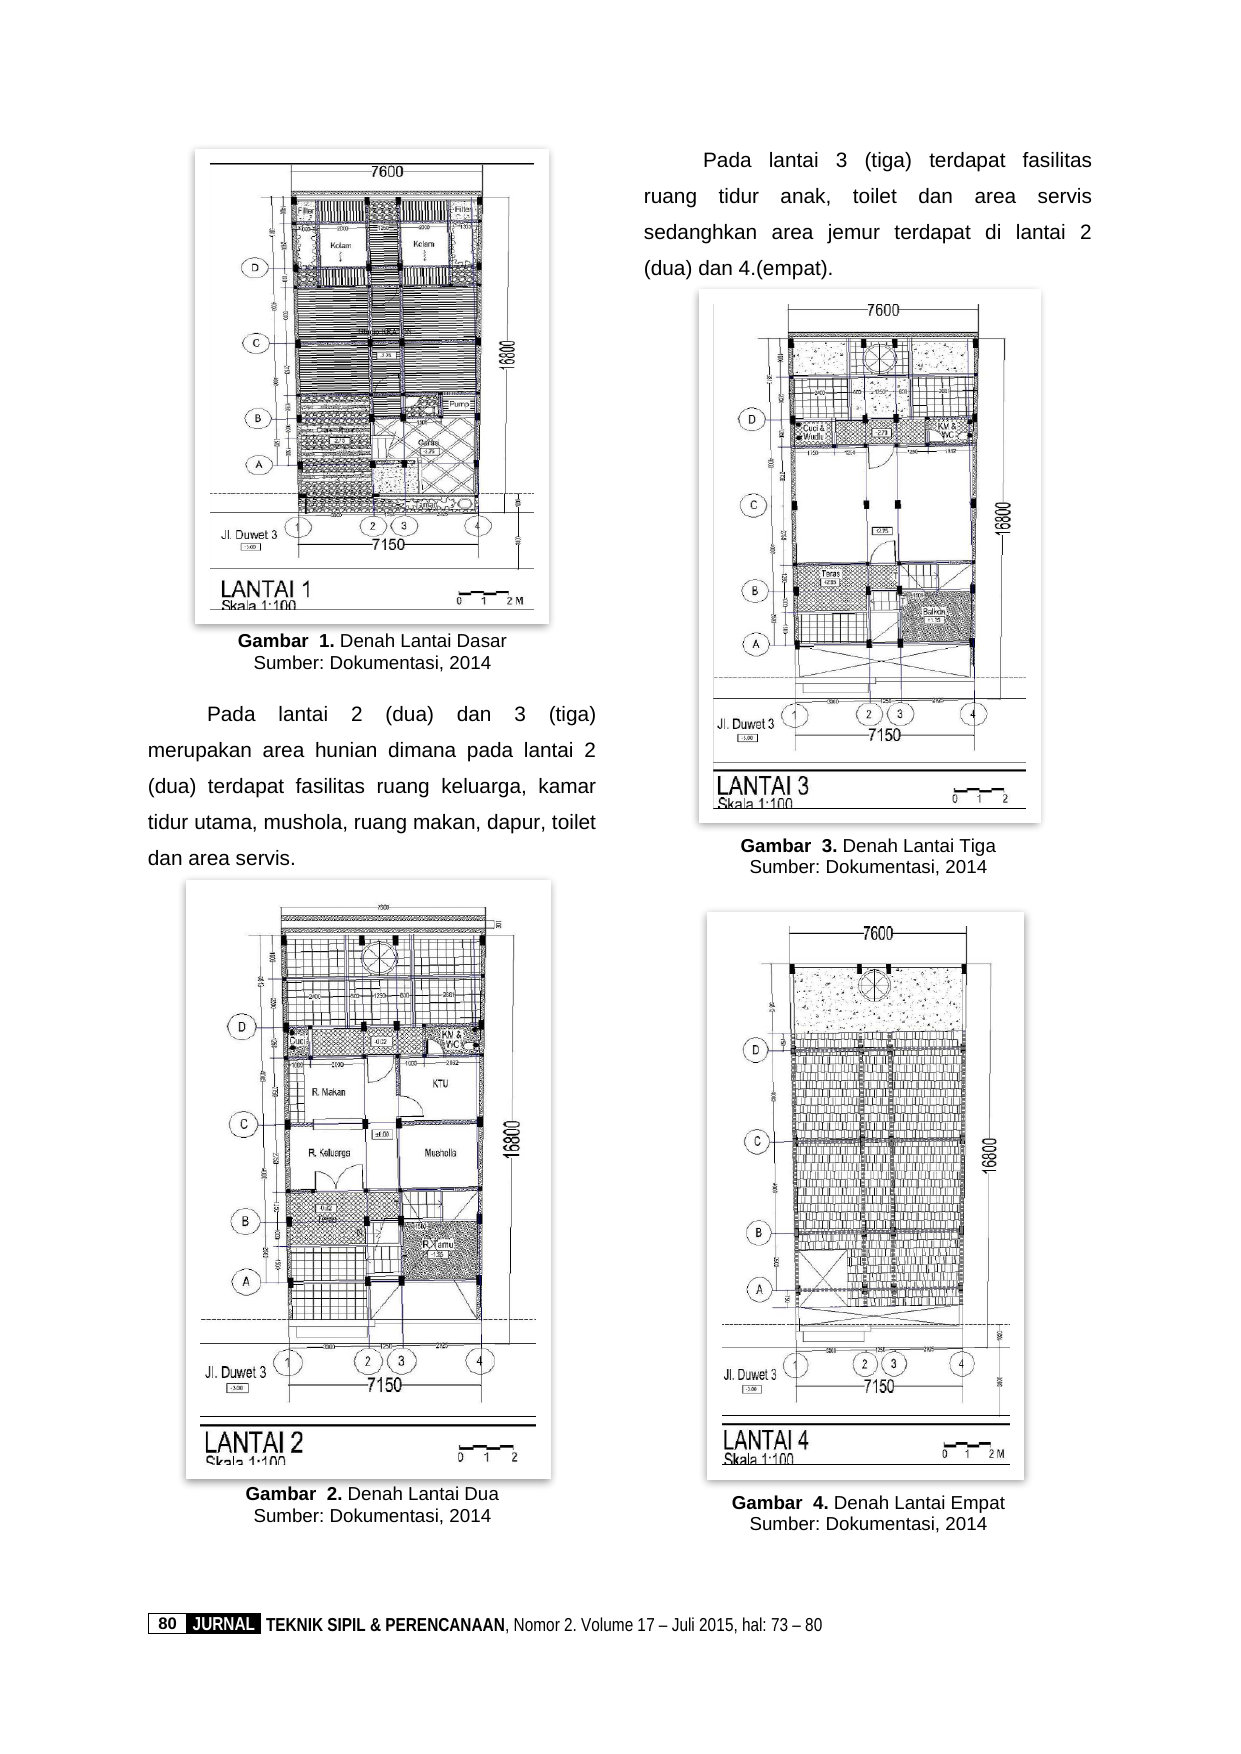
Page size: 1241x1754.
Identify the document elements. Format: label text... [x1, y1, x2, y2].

list Gambar 4. Denah Lantai Empat [644, 1492, 1092, 1513]
list Sumber: Dokumentasi, 2014 [644, 856, 1092, 878]
list Gambar 3. Denah Lantai Tiga [644, 835, 1092, 856]
text Pada lantai 2 (dua) dan 3 (tiga) merupakan area hunian dimana pada lantai 2 (dua) terdapat fasilitas ruang keluarga, kamar tidur utama, mushola, ruang makan, dapur, toilet dan area servis. [148, 702, 596, 870]
list Sumber: Dokumentasi, 2014 [644, 1513, 1092, 1535]
list Sumber: Dokumentasi, 2014 [148, 652, 596, 673]
list Gambar 2. Denah Lantai Dua [148, 1483, 596, 1504]
list Gambar 1. Denah Lantai Dasar [148, 630, 596, 652]
text Pada lantai 3 (tiga) terdapat fasilitas ruang tidur anak, toilet dan area servis sedanghkan area jemur terdapat di lantai 2 (dua) dan 4.(empat). [644, 148, 1092, 279]
list Sumber: Dokumentasi, 2014 [148, 1504, 596, 1526]
